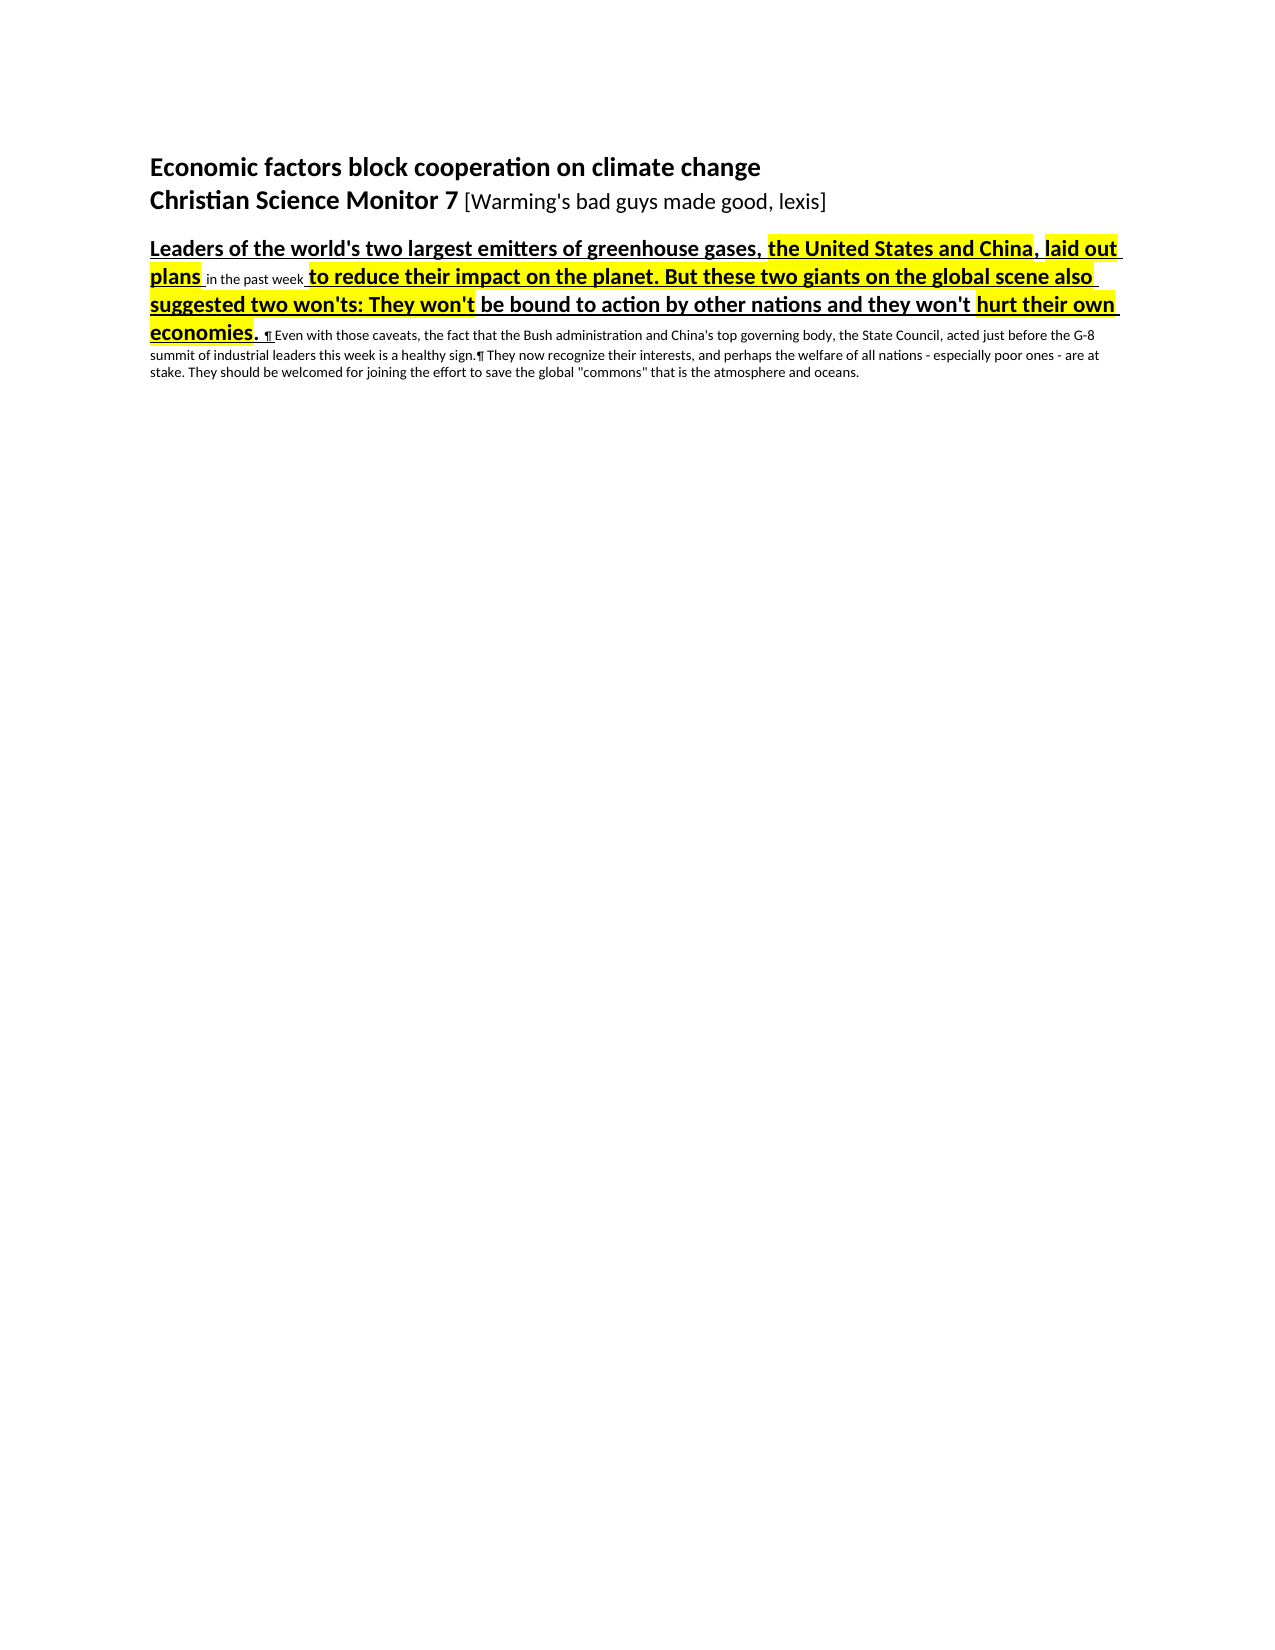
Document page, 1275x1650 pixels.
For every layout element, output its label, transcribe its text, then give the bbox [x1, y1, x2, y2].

text Leaders of the world's two largest emitters of greenhouse gases, the United States and China, laid out plans in the past week to reduce their impact on the planet. But these two giants on the global scene also suggested two won'ts: They won't be bound to action by other nations and they won't hurt their own economies. ¶ Even with those caveats, the fact that the Bush administration and China's top governing body, the State Council, acted just before the G-8 summit of industrial leaders this week is a healthy sign.¶ They now recognize their interests, and perhaps the welfare of all nations - especially poor ones - are at stake. They should be welcomed for joining the effort to save the global "commons" that is the atmosphere and oceans. [150, 234, 1125, 382]
text Christian Science Monitor 7 [Warming's bad guys made good, lexis] [150, 183, 1125, 216]
subtitle Economic factors block cooperation on climate change [150, 150, 1125, 183]
